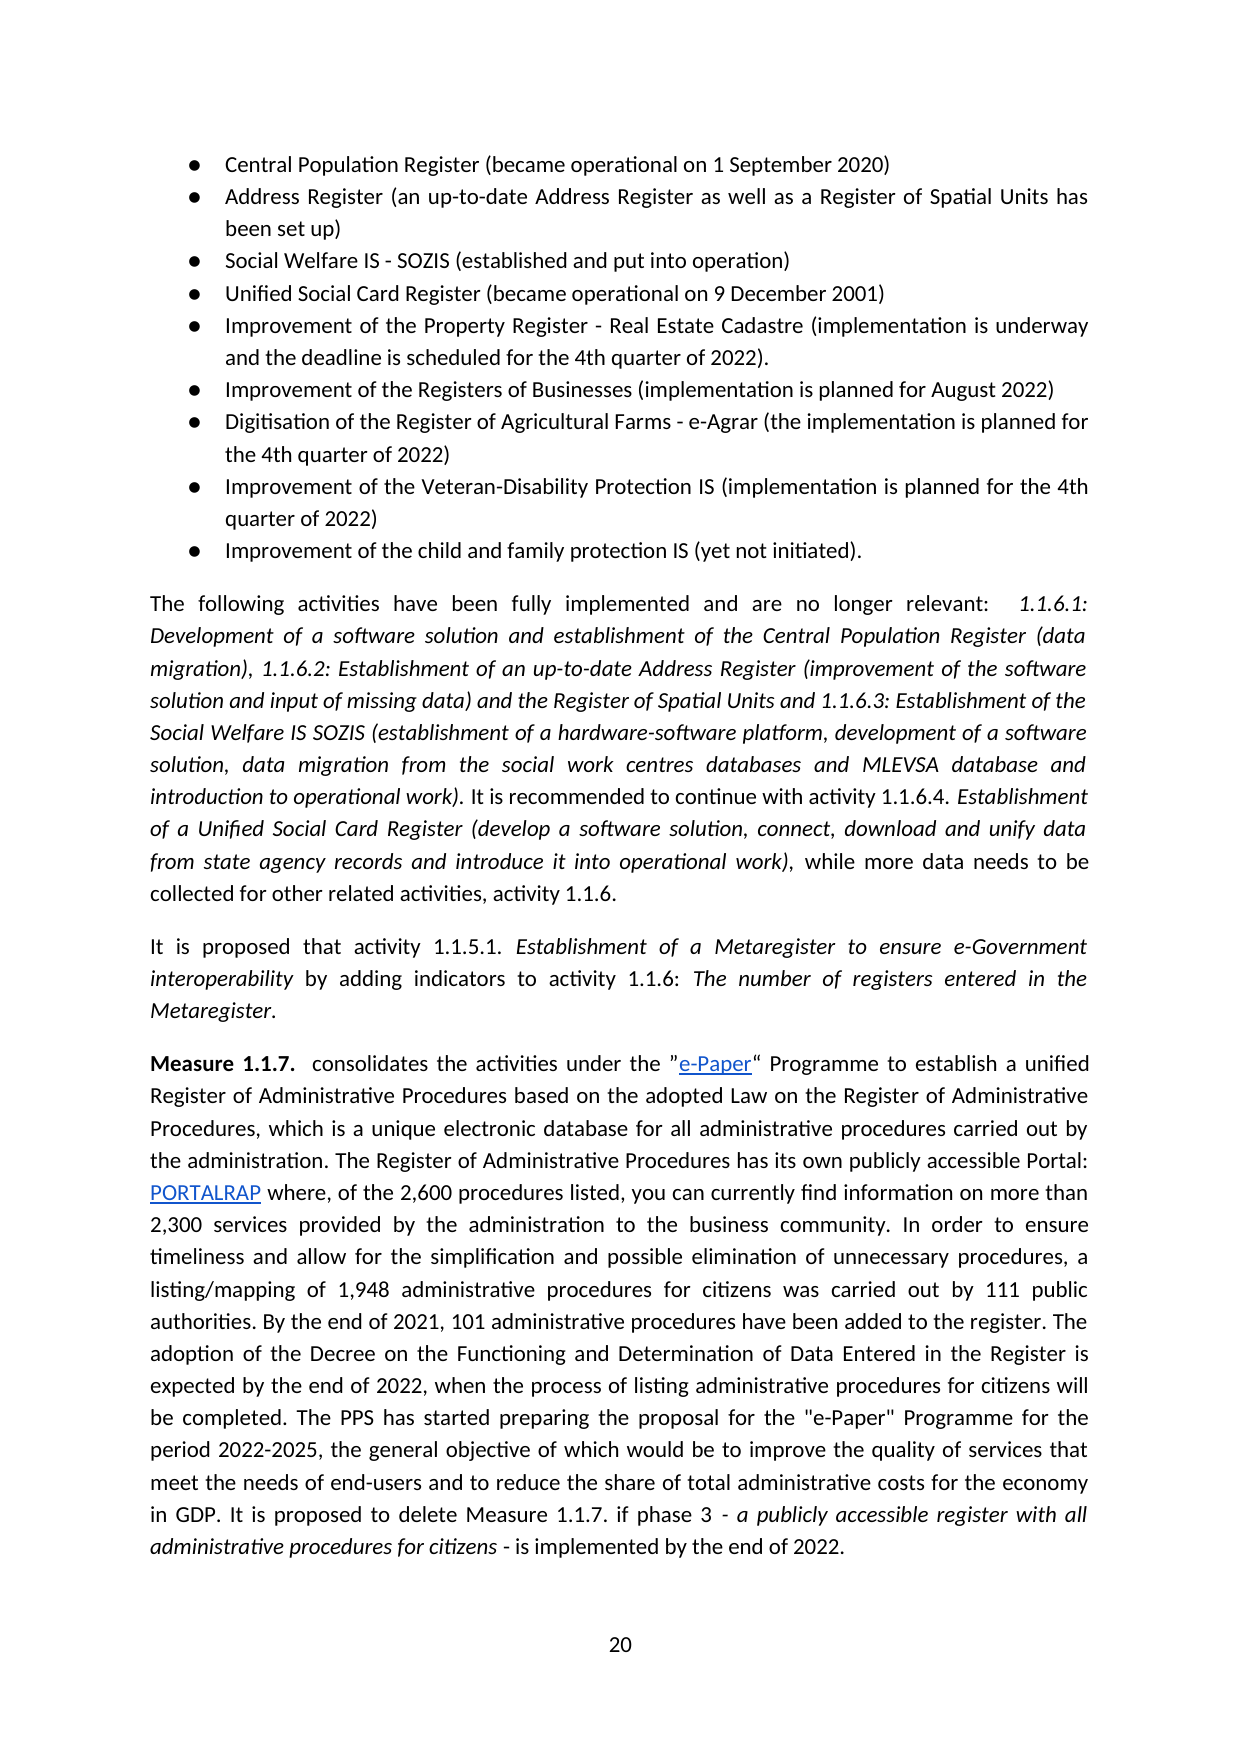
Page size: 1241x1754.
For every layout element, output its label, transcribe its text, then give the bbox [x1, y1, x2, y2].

list Improvement of the Property Register - Real Estate Cadastre (implementation is underway and the deadline is scheduled for the 4th quarter of 2022). [187, 311, 1090, 371]
list Improvement of the Registers of Businesses (implementation is planned for August 2022) [187, 375, 1090, 403]
list Social Welfare IS - SOZIS (established and put into operation) [187, 247, 1090, 274]
list Digitisation of the Register of Agricultural Farms - e-Agrar (the implementation is planned for the 4th quarter of 2022) [187, 407, 1090, 468]
list Address Register (an up-to-date Address Register as well as a Register of Spatial Units has been set up) [187, 182, 1090, 242]
list Central Population Register (became operational on 1 September 2020) [187, 150, 1090, 178]
list Improvement of the child and family protection IS (yet not initiated). [187, 536, 1090, 564]
text The following activities have been fully implemented and are no longer relevant: 1.1.6.1: Development of a software solution and establishment of the Central Population Register (data migration), 1.1.6.2: Establishment of an up-to-date Address Register (improvement of the software solution and input of missing data) and the Register of Spatial Units and 1.1.6.3: Establishment of the Social Welfare IS SOZIS (establishment of a hardware-software platform, development of a software solution, data migration from the social work centres databases and MLEVSA database and introduction to operational work). It is recommended to continue with activity 1.1.6.4. Establishment of a Unified Social Card Register (develop a software solution, connect, download and unify data from state agency records and introduce it into operational work), while more data needs to be collected for other related activities, activity 1.1.6. [150, 589, 1090, 907]
text Measure 1.1.7. consolidates the activities under the ”e-Paper“ Programme to establish a unified Register of Administrative Procedures based on the adopted Law on the Register of Administrative Procedures, which is a unique electronic database for all administrative procedures carried out by the administration. The Register of Administrative Procedures has its own publicly accessible Portal: PORTALRAP where, of the 2,600 procedures listed, you can currently find information on more than 2,300 services provided by the administration to the business community. In order to ensure timeliness and allow for the simplification and possible elimination of unnecessary procedures, a listing/mapping of 1,948 administrative procedures for citizens was carried out by 111 public authorities. By the end of 2021, 101 administrative procedures have been added to the register. The adoption of the Decree on the Functioning and Determination of Data Entered in the Register is expected by the end of 2022, when the process of listing administrative procedures for citizens will be completed. The PPS has started preparing the proposal for the "e-Paper" Programme for the period 2022-2025, the general objective of which would be to improve the quality of services that meet the needs of end-users and to reduce the share of total administrative costs for the economy in GDP. It is proposed to delete Measure 1.1.7. if phase 3 - a publicly accessible register with all administrative procedures for citizens - is implemented by the end of 2022. [150, 1049, 1090, 1560]
list Unified Social Card Register (became operational on 9 December 2001) [187, 279, 1090, 307]
text It is proposed that activity 1.1.5.1. Establishment of a Metaregister to ensure e-Government interoperability by adding indicators to activity 1.1.6: The number of registers entered in the Metaregister. [150, 932, 1090, 1024]
list Improvement of the Veteran-Disability Protection IS (implementation is planned for the 4th quarter of 2022) [187, 472, 1090, 532]
